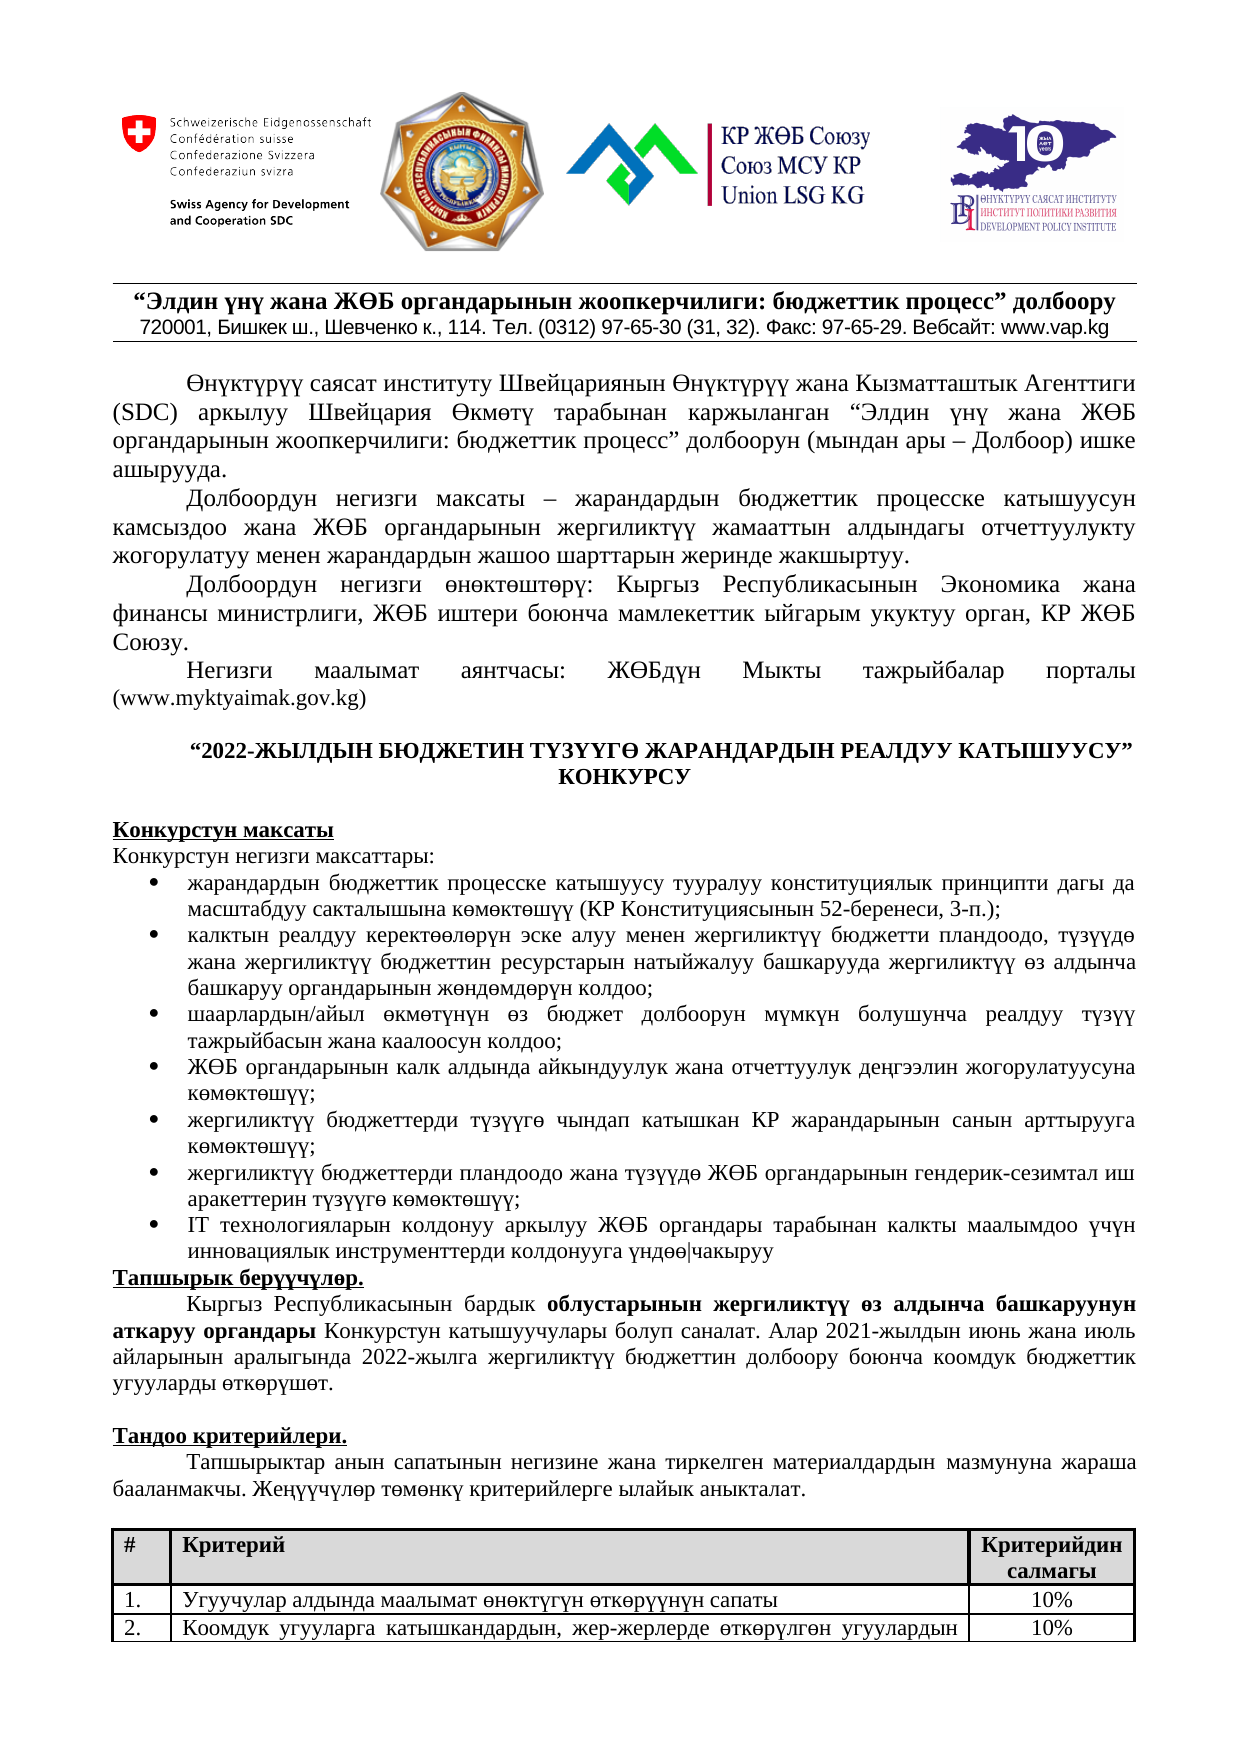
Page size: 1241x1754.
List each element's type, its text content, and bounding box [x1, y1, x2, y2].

table_cell 1. [114, 1586, 170, 1613]
picture [940, 107, 1124, 242]
table_header Критерийдин салмагы [971, 1531, 1133, 1583]
list жергиликтүү бюджеттерди түзүүгө чындап катышкан КР жарандарынын санын арттырууга көмөктөшүү; [150, 1106, 1137, 1158]
list калктын реалдуу керектөөлөрүн эске алуу менен жергиликтүү бюджетти пландоодо, түзүүдө жана жергиликтүү бюджеттин ресурстарын натыйжалуу башкарууда жергиликтүү өз алдынча башкаруу органдарынын жөндөмдөрүн колдоо; [150, 921, 1137, 1000]
table_header Критерий [172, 1531, 967, 1583]
table_cell 10% [970, 1615, 1133, 1641]
text Долбоордун негизги максаты – жарандардын бюджеттик процесске катышуусун камсыздоо жана ЖӨБ органдарынын жергиликтүү жамааттын алдындагы отчеттуулукту жогорулатуу менен жарандардын жашоо шарттарын жеринде жакшыртуу. [112, 483, 1137, 569]
text Тапшырык берүүчүлөр. [112, 1264, 1137, 1290]
text Долбоордун негизги өнөктөштөрү: Кыргыз Республикасынын Экономика жана финансы министрлиги, ЖӨБ иштери боюнча мамлекеттик ыйгарым укуктуу орган, КР ЖӨБ Союзу. [112, 569, 1137, 655]
text “2022-ЖЫЛДЫН БЮДЖЕТИН ТҮЗҮҮГӨ ЖАРАНДАРДЫН РЕАЛДУУ КАТЫШУУСУ” КОНКУРСУ [112, 737, 1137, 789]
table_header # [114, 1531, 169, 1583]
list жергиликтүү бюджеттерди пландоодо жана түзүүдө ЖӨБ органдарынын гендерик-сезимтал иш аракеттерин түзүүгө көмөктөшүү; [150, 1158, 1137, 1211]
text Негизги маалымат аянтчасы: ЖӨБдүн Мыкты тажрыйбалар порталы (www.myktyaimak.gov.kg) [112, 655, 1137, 711]
list ЖӨБ органдарынын калк алдында айкындуулук жана отчеттуулук деңгээлин жогорулатуусуна көмөктөшүү; [150, 1053, 1137, 1106]
text “Элдин үнү жана ЖӨБ органдарынын жоопкерчилиги: бюджеттик процесс” долбоору [112, 284, 1137, 311]
text 720001, Бишкек ш., Шевченко к., 114. Тел. (0312) 97-65-30 (31, 32). Факс: 97-65-29. Вебсайт: www.vap.kg [112, 311, 1137, 342]
text Өнүктүрүү саясат институту Швейцариянын Өнүктүрүү жана Кызматташтык Агенттиги (SDC) аркылуу Швейцария Өкмөтү тарабынан каржыланган “Элдин үнү жана ЖӨБ органдарынын жоопкерчилиги: бюджеттик процесс” долбоорун (мындан ары – Долбоор) ишке ашырууда. [112, 368, 1137, 483]
picture [380, 92, 544, 258]
text Конкурстун максаты [112, 816, 1137, 842]
list IT технологияларын колдонуу аркылуу ЖӨБ органдары тарабынан калкты маалымдоо үчүн инновациялык инструменттерди колдонууга үндөө|чакыруу [150, 1211, 1137, 1264]
text Тапшырыктар анын сапатынын негизине жана тиркелген материалдардын мазмунуна жараша бааланмакчы. Жеңүүчүлөр төмөнкү критерийлерге ылайык аныкталат. [112, 1448, 1137, 1501]
text Конкурстун негизги максаттары: [112, 842, 1137, 869]
picture [566, 123, 870, 206]
table_cell Угуучулар алдында маалымат өнөктүгүн өткөрүүнүн сапаты [172, 1586, 968, 1613]
table_cell 2. [114, 1615, 170, 1641]
text Кыргыз Республикасынын бардык облустарынын жергиликтүү өз алдынча башкаруунун аткаруу органдары Конкурстун катышуучулары болуп саналат. Алар 2021-жылдын июнь жана июль айларынын аралыгында 2022-жылга жергиликтүү бюджеттин долбоору боюнча коомдук бюджеттик угууларды өткөрүшөт. [112, 1290, 1137, 1396]
picture [122, 115, 371, 227]
list шаарлардын/айыл өкмөтүнүн өз бюджет долбоорун мүмкүн болушунча реалдуу түзүү тажрыйбасын жана каалоосун колдоо; [150, 1000, 1137, 1053]
text Тандоо критерийлери. [112, 1422, 1137, 1448]
table_cell 10% [970, 1586, 1133, 1613]
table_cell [172, 1615, 968, 1641]
list жарандардын бюджеттик процесске катышуусу тууралуу конституциялык принципти дагы да масштабдуу сакталышына көмөктөшүү (КР Конституциясынын 52-беренеси, 3-п.); [150, 869, 1137, 921]
